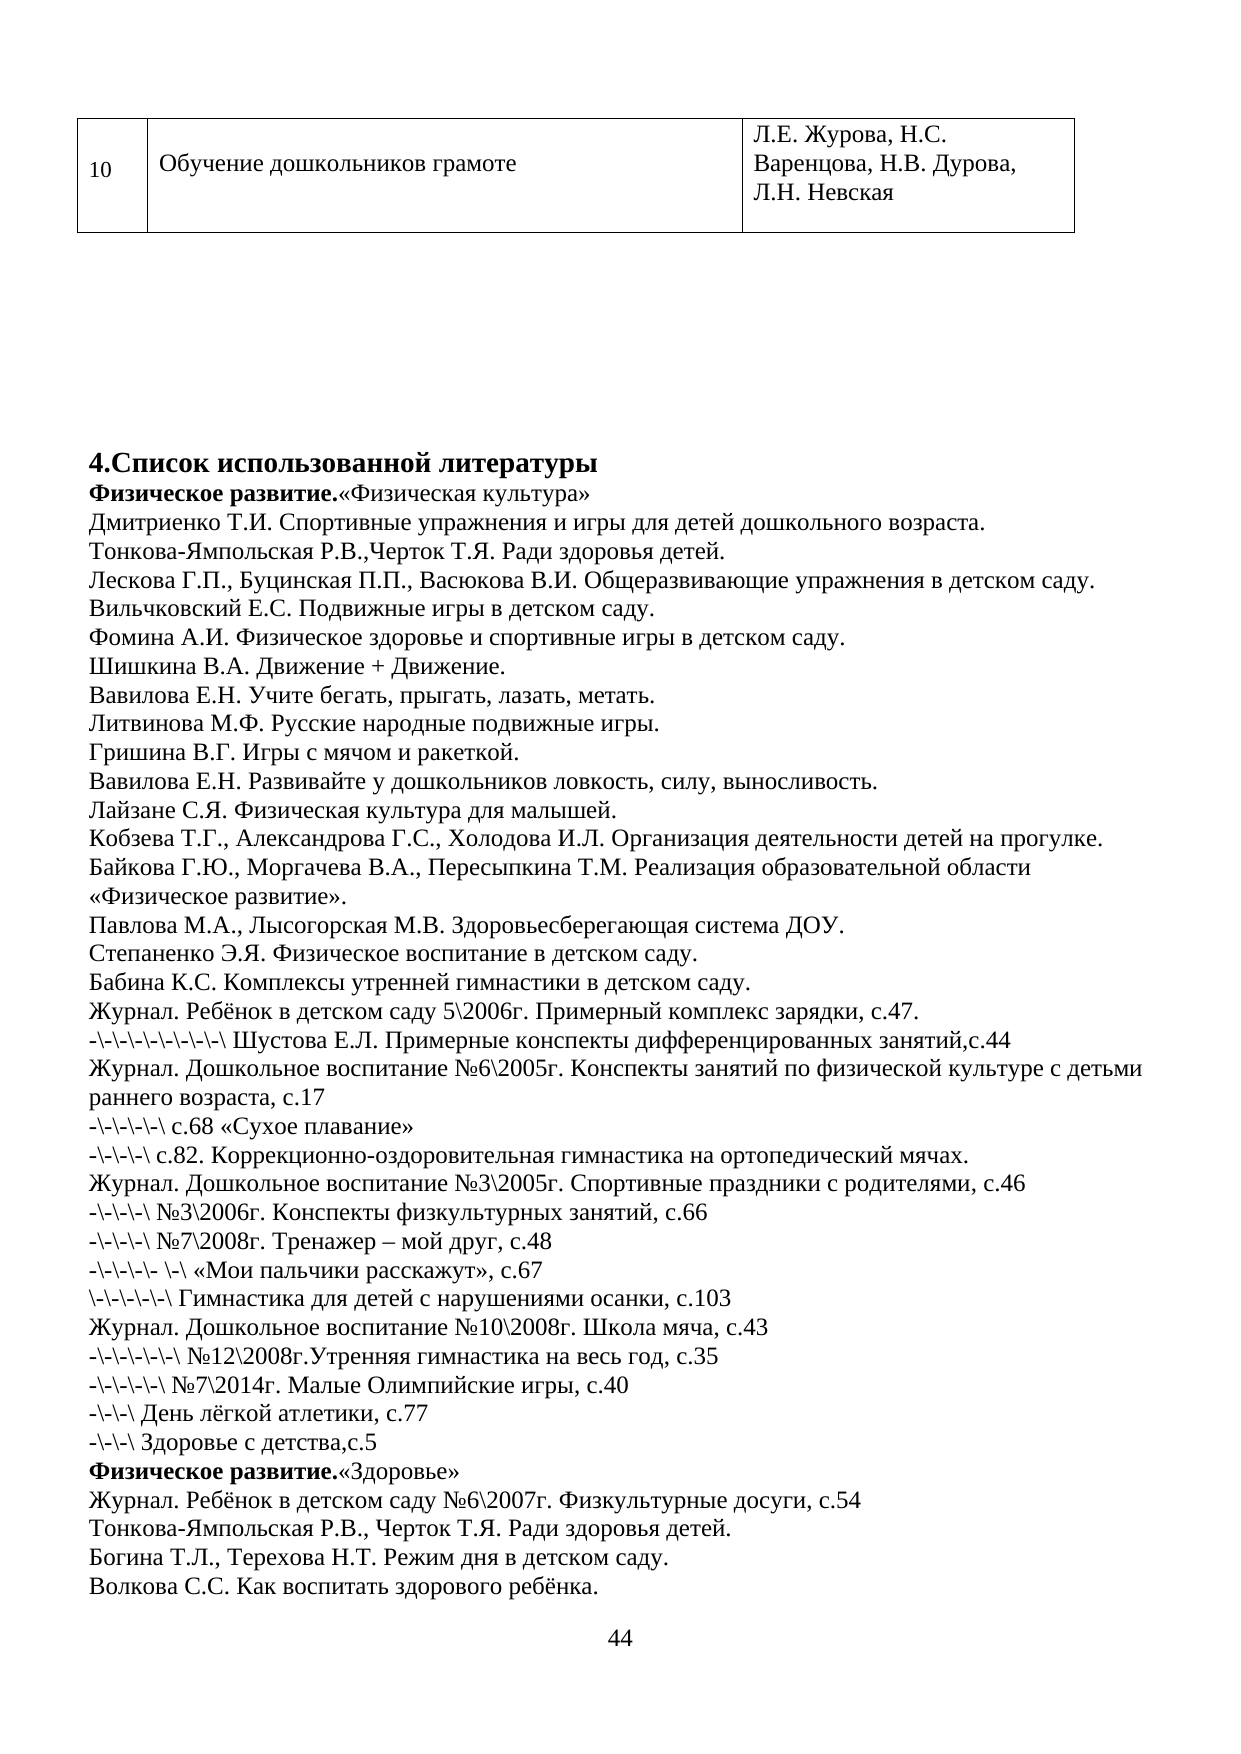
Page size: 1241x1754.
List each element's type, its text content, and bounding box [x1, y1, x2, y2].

text Тонкова-Ямпольская Р.В.,Черток Т.Я. Ради здоровья детей. [89, 536, 1152, 565]
text Фомина А.И. Физическое здоровье и спортивные игры в детском саду. [89, 622, 1152, 651]
table_cell 10 [78, 119, 147, 232]
text Байкова Г.Ю., Моргачева В.А., Пересыпкина Т.М. Реализация образовательной области «Физическое развитие». [89, 852, 1152, 910]
text Гришина В.Г. Игры с мячом и ракеткой. [89, 737, 1152, 766]
text Журнал. Ребёнок в детском саду №6\2007г. Физкультурные досуги, с.54 [89, 1485, 1152, 1513]
text Журнал. Дошкольное воспитание №3\2005г. Спортивные праздники с родителями, с.46 [89, 1168, 1152, 1197]
text Дмитриенко Т.И. Спортивные упражнения и игры для детей дошкольного возраста. [89, 507, 1152, 536]
text 4.Список использованной литературы [89, 443, 1152, 478]
text Павлова М.А., Лысогорская М.В. Здоровьесберегающая система ДОУ. [89, 910, 1152, 938]
text -\-\-\-\-\-\-\-\-\ Шустова Е.Л. Примерные конспекты дифференцированных занятий,с.44 [89, 1025, 1152, 1053]
text Журнал. Дошкольное воспитание №6\2005г. Конспекты занятий по физической культуре с детьми раннего возраста, с.17 [89, 1053, 1152, 1111]
table_cell Обучение дошкольников грамоте [148, 119, 742, 232]
text -\-\-\-\ с.82. Коррекционно-оздоровительная гимнастика на ортопедический мячах. [89, 1140, 1152, 1168]
text Бабина К.С. Комплексы утренней гимнастики в детском саду. [89, 967, 1152, 996]
text -\-\-\-\-\-\ №12\2008г.Утренняя гимнастика на весь год, с.35 [89, 1341, 1152, 1370]
text -\-\-\-\- \-\ «Мои пальчики расскажут», с.67 [89, 1255, 1152, 1283]
text -\-\-\ День лёгкой атлетики, с.77 [89, 1398, 1152, 1427]
text Шишкина В.А. Движение + Движение. [89, 651, 1152, 680]
text Физическое развитие.«Здоровье» [89, 1456, 1152, 1485]
text -\-\-\ Здоровье с детства,с.5 [89, 1427, 1152, 1456]
text \-\-\-\-\-\ Гимнастика для детей с нарушениями осанки, с.103 [89, 1283, 1152, 1312]
text Журнал. Ребёнок в детском саду 5\2006г. Примерный комплекс зарядки, с.47. [89, 996, 1152, 1025]
text Вавилова Е.Н. Учите бегать, прыгать, лазать, метать. [89, 680, 1152, 708]
text Волкова С.С. Как воспитать здорового ребёнка. [89, 1571, 1152, 1600]
text Физическое развитие.«Физическая культура» [89, 478, 1152, 507]
text Богина Т.Л., Терехова Н.Т. Режим дня в детском саду. [89, 1542, 1152, 1571]
text -\-\-\-\ №7\2008г. Тренажер – мой друг, с.48 [89, 1226, 1152, 1255]
text -\-\-\-\ №3\2006г. Конспекты физкультурных занятий, с.66 [89, 1197, 1152, 1226]
text Степаненко Э.Я. Физическое воспитание в детском саду. [89, 938, 1152, 967]
text Вавилова Е.Н. Развивайте у дошкольников ловкость, силу, выносливость. [89, 766, 1152, 795]
text -\-\-\-\-\ №7\2014г. Малые Олимпийские игры, с.40 [89, 1370, 1152, 1398]
table_cell Л.Е. Журова, Н.С. Варенцова, Н.В. Дурова, Л.Н. Невская [743, 119, 1074, 232]
text Тонкова-Ямпольская Р.В., Черток Т.Я. Ради здоровья детей. [89, 1513, 1152, 1542]
text Лескова Г.П., Буцинская П.П., Васюкова В.И. Общеразвивающие упражнения в детском саду. [89, 565, 1152, 593]
text Вильчковский Е.С. Подвижные игры в детском саду. [89, 593, 1152, 622]
text Кобзева Т.Г., Александрова Г.С., Холодова И.Л. Организация деятельности детей на прогулке. [89, 823, 1152, 852]
text -\-\-\-\-\ с.68 «Сухое плавание» [89, 1111, 1152, 1140]
text Журнал. Дошкольное воспитание №10\2008г. Школа мяча, с.43 [89, 1312, 1152, 1341]
text Литвинова М.Ф. Русские народные подвижные игры. [89, 708, 1152, 737]
text Лайзане С.Я. Физическая культура для малышей. [89, 795, 1152, 823]
